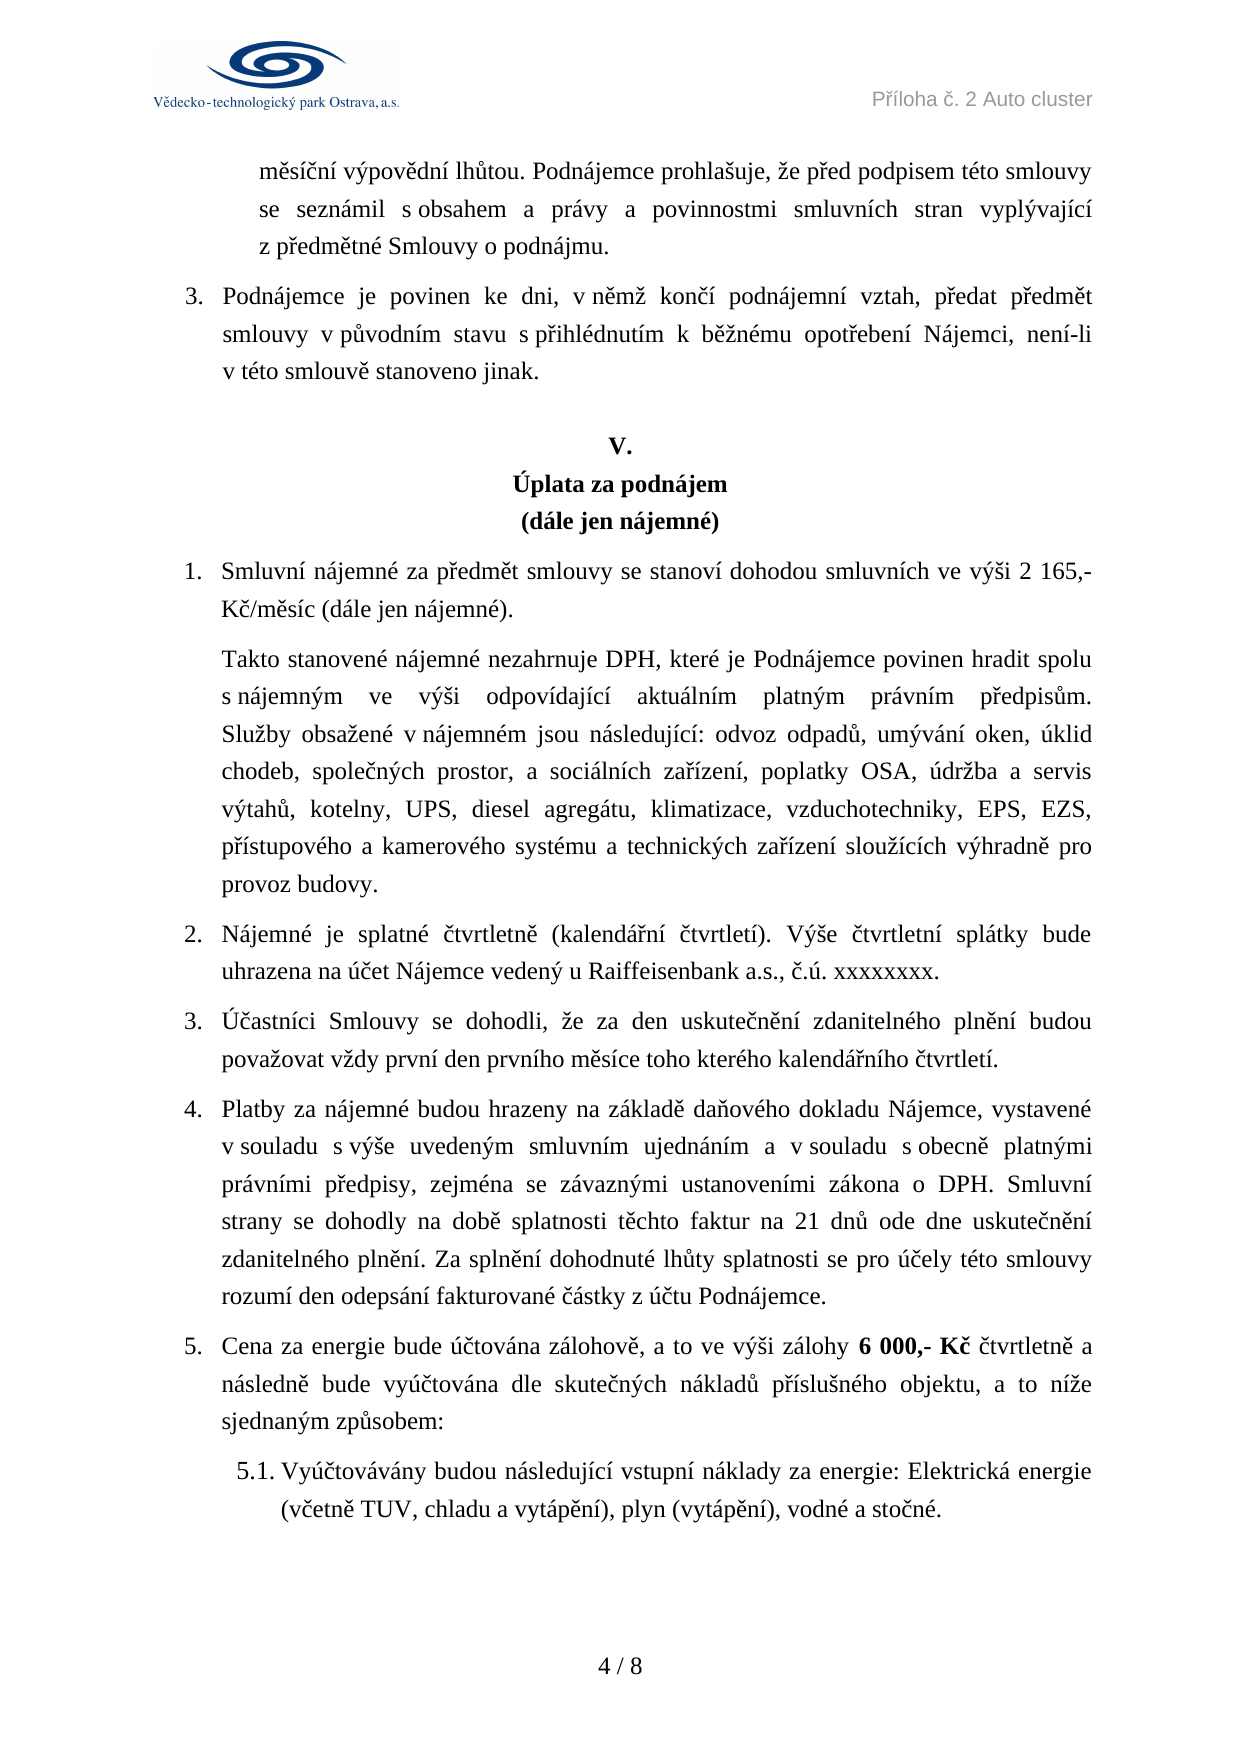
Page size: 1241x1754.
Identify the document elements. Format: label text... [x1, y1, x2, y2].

list Platby za nájemné budou hrazeny na základě daňového dokladu Nájemce, vystavené v souladu s výše uvedeným smluvním ujednáním a v souladu s obecně platnými právními předpisy, zejména se závaznými ustanoveními zákona o DPH. Smluvní strany se dohodly na době splatnosti těchto faktur na 21 dnů ode dne uskutečnění zdanitelného plnění. Za splnění dohodnuté lhůty splatnosti se pro účely této smlouvy rozumí den odepsání fakturované částky z účtu Podnájemce. [184, 1085, 1093, 1310]
picture [153, 41, 399, 110]
list Podnájemce je povinen ke dni, v němž končí podnájemní vztah, předat předmět smlouvy v původním stavu s přihlédnutím k běžnému opotřebení Nájemci, není-li v této smlouvě stanoveno jinak. [185, 273, 1093, 385]
list Vyúčtovávány budou následující vstupní náklady za energie: Elektrická energie (včetně TUV, chladu a vytápění), plyn (vytápění), vodné a stočné. [236, 1448, 1093, 1523]
list Účastníci Smlouvy se dohodli, že za den uskutečnění zdanitelného plnění budou považovat vždy první den prvního měsíce toho kterého kalendářního čtvrtletí. [184, 998, 1093, 1073]
text Takto stanovené nájemné nezahrnuje DPH, které je Podnájemce povinen hradit spolu s nájemným ve výši odpovídající aktuálním platným právním předpisům. Služby obsažené v nájemném jsou následující: odvoz odpadů, umývání oken, úklid chodeb, společných prostor, a sociálních zařízení, poplatky OSA, údržba a servis výtahů, kotelny, UPS, diesel agregátu, klimatizace, vzduchotechniky, EPS, EZS, přístupového a kamerového systému a technických zařízení sloužících výhradně pro provoz budovy. [221, 635, 1093, 898]
list Smluvní nájemné za předmět smlouvy se stanoví dohodou smluvních ve výši 2 165,-Kč/měsíc (dále jen nájemné). [184, 548, 1093, 623]
text (dále jen nájemné) [148, 498, 1093, 535]
list Nájemné je splatné čtvrtletně (kalendářní čtvrtletí). Výše čtvrtletní splátky bude uhrazena na účet Nájemce vedený u Raiffeisenbank a.s., č.ú. xxxxxxxx. [184, 910, 1093, 985]
text V. [148, 423, 1093, 460]
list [221, 148, 1093, 260]
list Cena za energie bude účtována zálohově, a to ve výši zálohy 6 000,- Kč čtvrtletně a následně bude vyúčtována dle skutečných nákladů příslušného objektu, a to níže sjednaným způsobem: [184, 1323, 1093, 1435]
text Úplata za podnájem [148, 460, 1093, 498]
